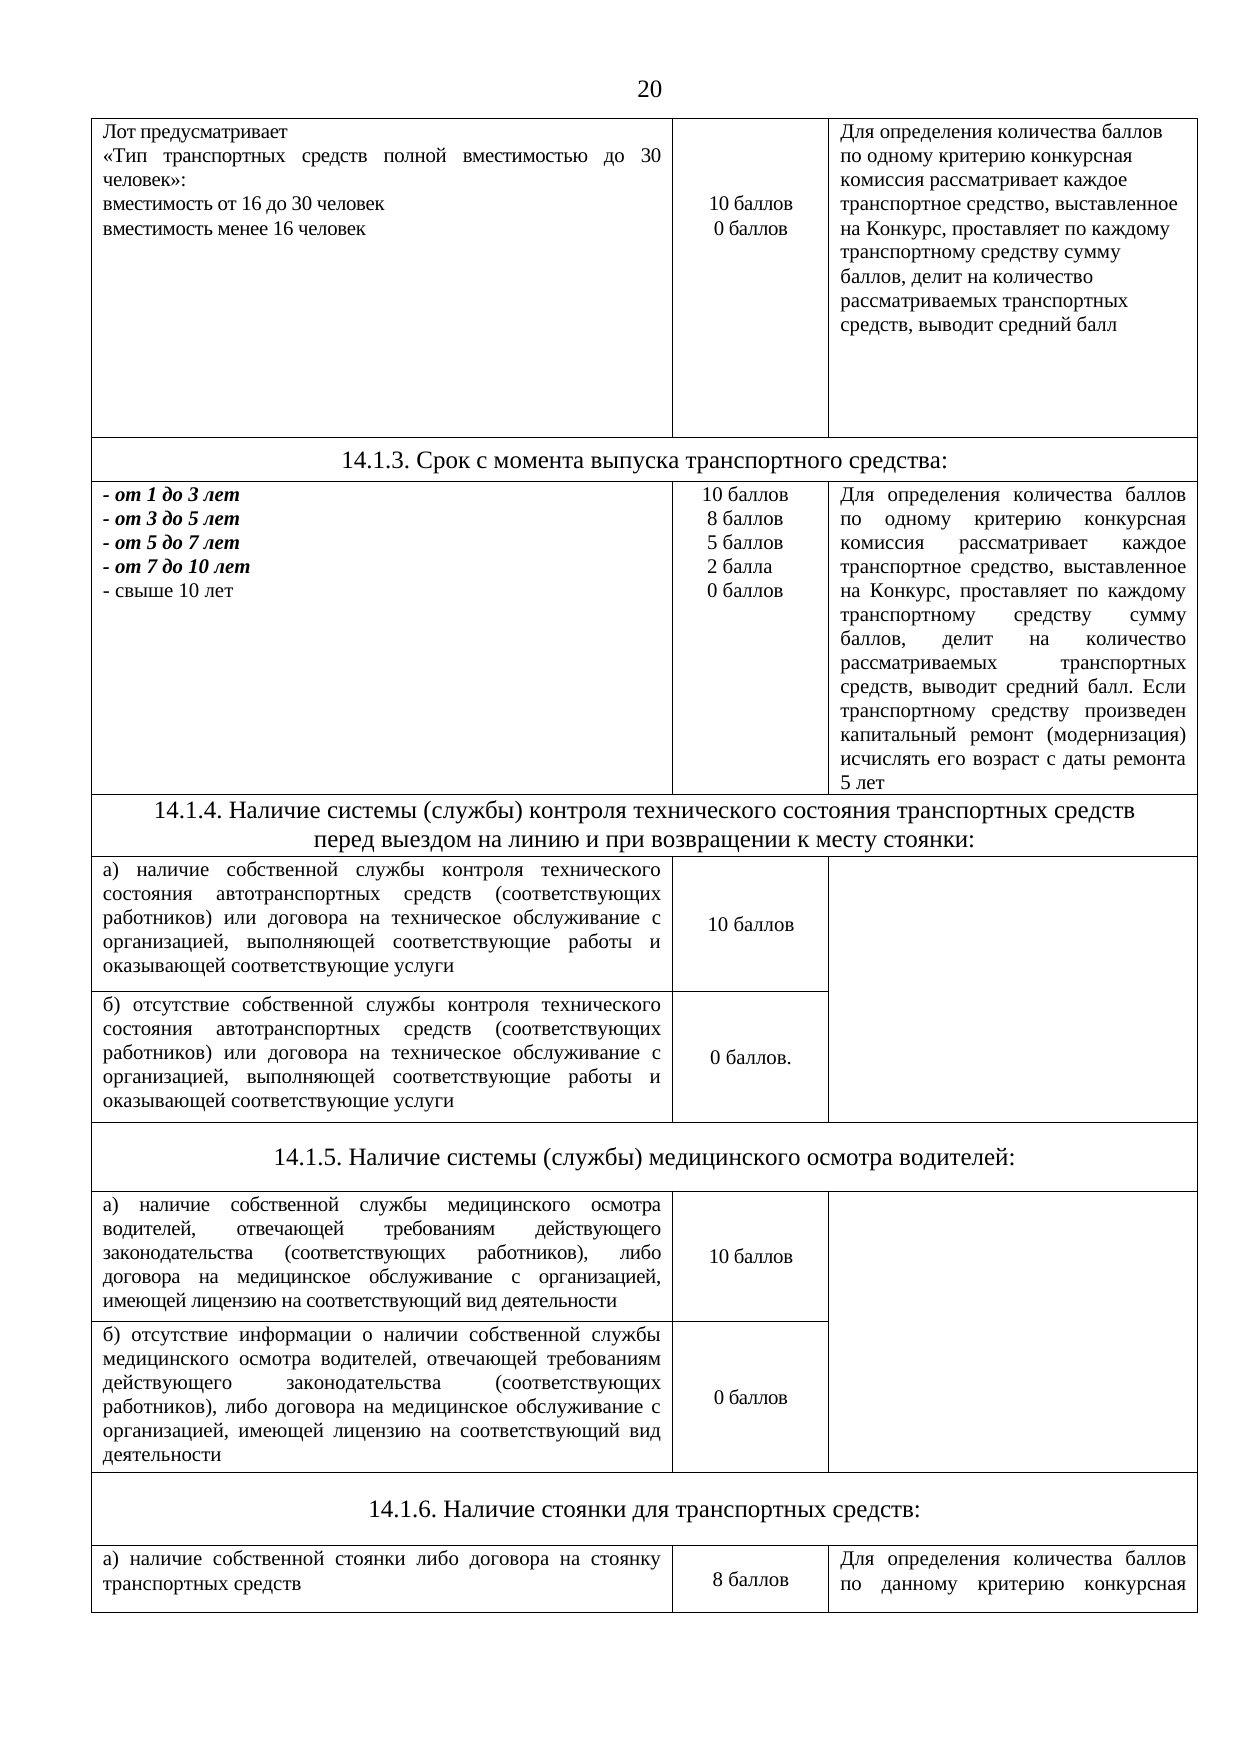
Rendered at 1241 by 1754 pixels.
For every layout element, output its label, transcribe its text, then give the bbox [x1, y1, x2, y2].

table_cell 0 баллов. [673, 992, 828, 1122]
table_cell 0 баллов [673, 1322, 828, 1472]
table_cell б) отсутствие информации о наличии собственной службы медицинского осмотра водителей, отвечающей требованиям действующего законодательства (соответствующих работников), либо договора на медицинское обслуживание с организацией, имеющей лицензию на соответствующий вид деятельности [92, 1322, 672, 1472]
table_cell 8 баллов [673, 1546, 828, 1612]
table_cell а) наличие собственной службы контроля технического состояния автотранспортных средств (соответствующих работников) или договора на техническое обслуживание с организацией, выполняющей соответствующие работы и оказывающей соответствующие услуги [92, 857, 672, 991]
table_cell 10 баллов 8 баллов 5 баллов 2 балла 0 баллов [673, 482, 828, 794]
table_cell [829, 1546, 1197, 1612]
table_cell 14.1.3. Срок с момента выпуска транспортного средства: [92, 438, 1197, 481]
table_cell 14.1.6. Наличие стоянки для транспортных средств: [92, 1473, 1197, 1545]
table_cell [829, 1192, 1197, 1472]
table_cell 10 баллов 0 баллов [673, 119, 828, 437]
table_cell а) наличие собственной стоянки либо договора на стоянку транспортных средств [92, 1546, 672, 1612]
table_cell [829, 857, 1197, 1122]
table_cell Для определения количества баллов по одному критерию конкурсная комиссия рассматривает каждое транспортное средство, выставленное на Конкурс, проставляет по каждому транспортному средству сумму баллов, делит на количество рассматриваемых транспортных средств, выводит средний балл [829, 119, 1197, 437]
table_cell Лот предусматривает «Тип транспортных средств полной вместимостью до 30 человек»: вместимость от 16 до 30 человек вместимость менее 16 человек [92, 119, 672, 437]
table_cell 10 баллов [673, 1192, 828, 1321]
table_cell - от 1 до 3 лет - от 3 до 5 лет - от 5 до 7 лет - от 7 до 10 лет - свыше 10 лет [92, 482, 672, 794]
table_cell 10 баллов [673, 857, 828, 991]
table_cell 14.1.5. Наличие системы (службы) медицинского осмотра водителей: [92, 1123, 1197, 1191]
table_cell а) наличие собственной службы медицинского осмотра водителей, отвечающей требованиям действующего законодательства (соответствующих работников), либо договора на медицинское обслуживание с организацией, имеющей лицензию на соответствующий вид деятельности [92, 1192, 672, 1321]
table_cell б) отсутствие собственной службы контроля технического состояния автотранспортных средств (соответствующих работников) или договора на техническое обслуживание с организацией, выполняющей соответствующие работы и оказывающей соответствующие услуги [92, 992, 672, 1122]
table_cell Для определения количества баллов по одному критерию конкурсная комиссия рассматривает каждое транспортное средство, выставленное на Конкурс, проставляет по каждому транспортному средству сумму баллов, делит на количество рассматриваемых транспортных средств, выводит средний балл. Если транспортному средству произведен капитальный ремонт (модернизация) исчислять его возраст с даты ремонта 5 лет [829, 482, 1197, 794]
table_cell 14.1.4. Наличие системы (службы) контроля технического состояния транспортных средств перед выездом на линию и при возвращении к месту стоянки: [92, 795, 1197, 856]
